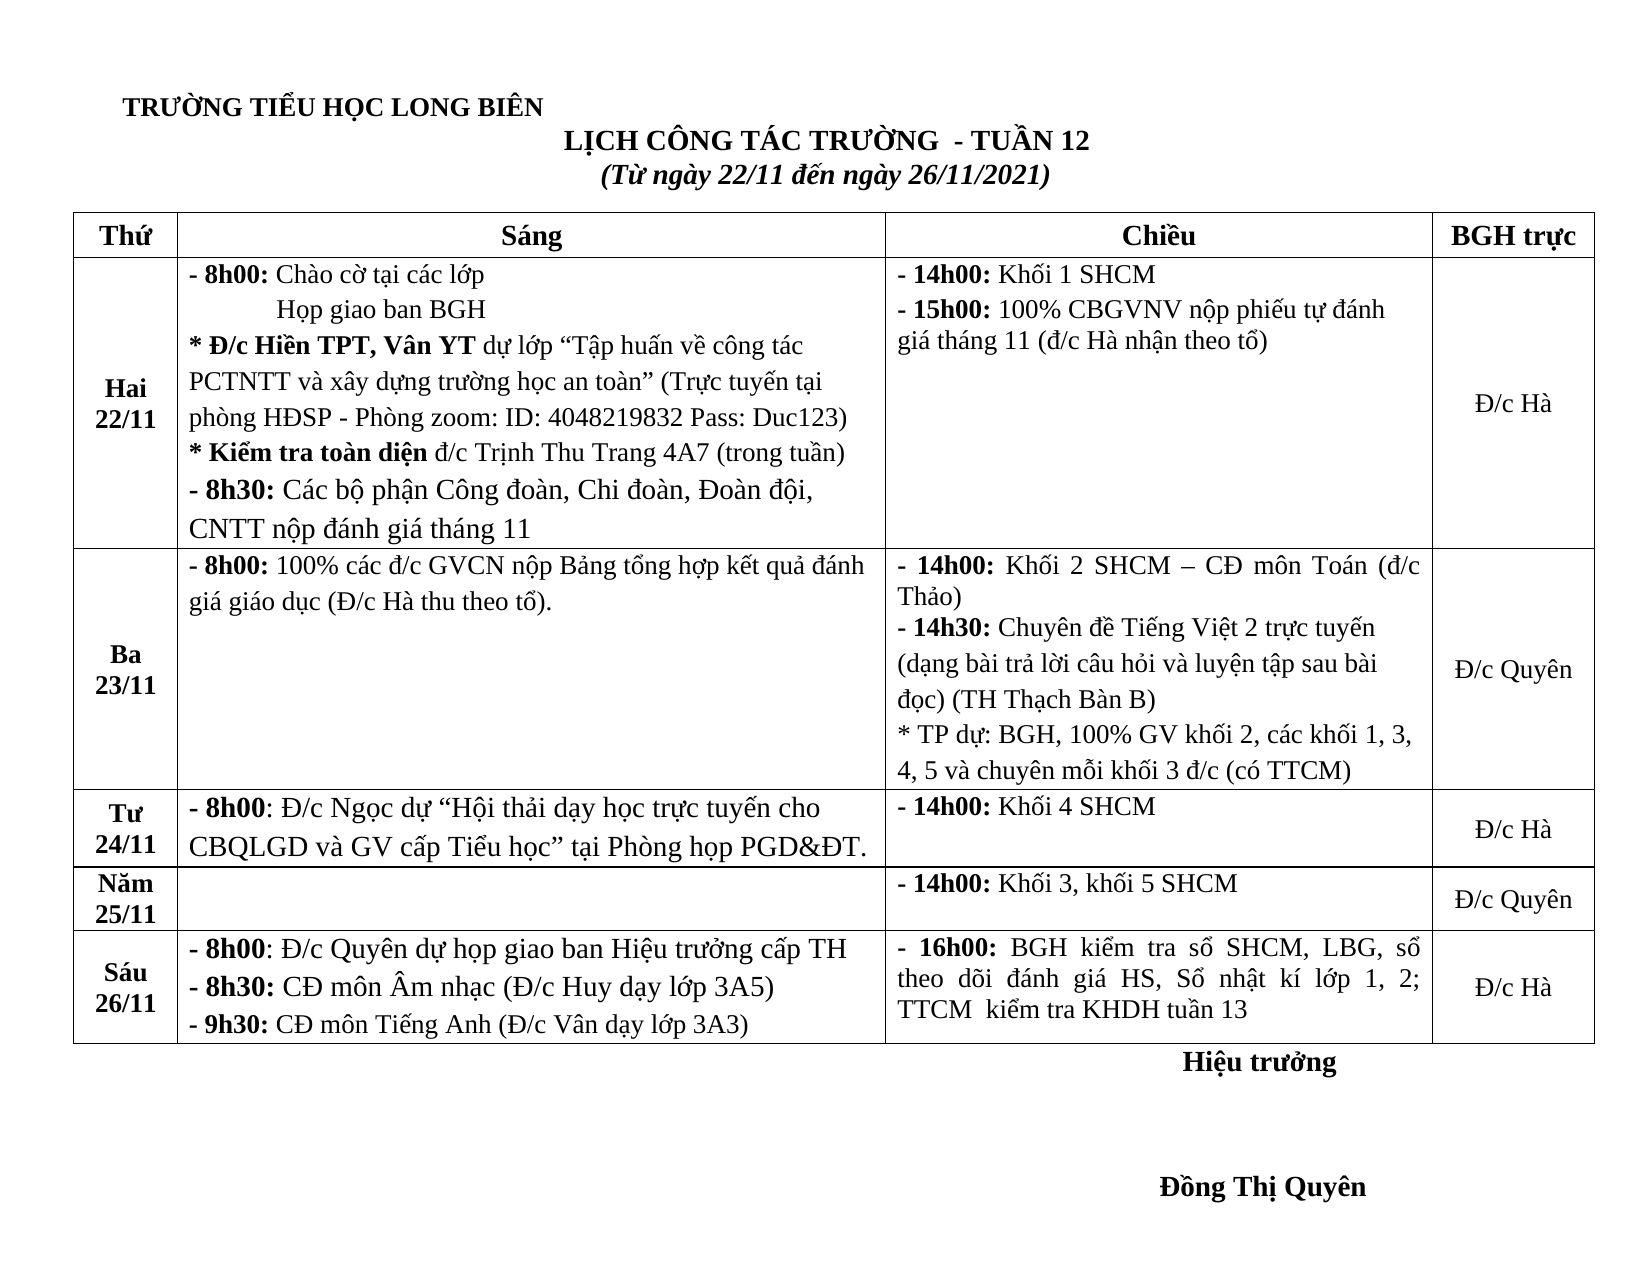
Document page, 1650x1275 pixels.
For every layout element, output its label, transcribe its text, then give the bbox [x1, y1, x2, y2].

table_header Thứ [74, 213, 177, 257]
table_header Chiều [886, 213, 1432, 257]
table_cell Đ/c Hà [1433, 790, 1594, 866]
table_cell - 14h00: Khối 4 SHCM [886, 790, 1432, 866]
table_cell Đ/c Quyên [1433, 549, 1594, 789]
table_cell Đ/c Quyên [1433, 868, 1594, 930]
table_cell - 8h00: 100% các đ/c GVCN nộp Bảng tổng hợp kết quả đánh giá giáo dục (Đ/c Hà thu theo tổ). [178, 549, 885, 789]
table_cell Sáu 26/11 [74, 931, 177, 1043]
table_cell - 8h00: Đ/c Quyên dự họp giao ban Hiệu trưởng cấp TH - 8h30: CĐ môn Âm nhạc (Đ/c Huy dạy lớp 3A5) - 9h30: CĐ môn Tiếng Anh (Đ/c Vân dạy lớp 3A3) [178, 931, 885, 1043]
text Hiệu trưởng [74, 1044, 1580, 1077]
table_header TRƯỜNG TIỂU HỌC LONG BIÊN [75, 91, 722, 122]
table_header BGH trực [1433, 213, 1594, 257]
table_cell - 14h00: Khối 3, khối 5 SHCM [886, 868, 1432, 930]
table_cell Hai 22/11 [74, 258, 177, 548]
table_cell Năm 25/11 [74, 868, 177, 930]
table_cell - 8h00: Đ/c Ngọc dự “Hội thải dạy học trực tuyến cho CBQLGD và GV cấp Tiểu học” tại Phòng họp PGD&ĐT. [178, 790, 885, 866]
table_cell - 14h00: Khối 1 SHCM - 15h00: 100% CBGVNV nộp phiếu tự đánh giá tháng 11 (đ/c Hà nhận theo tổ) [886, 258, 1432, 548]
table_cell Đ/c Hà [1433, 258, 1594, 548]
table_cell Tư 24/11 [74, 790, 177, 866]
table_cell [178, 868, 885, 930]
table_cell - 16h00: BGH kiểm tra sổ SHCM, LBG, sổ theo dõi đánh giá HS, Sổ nhật kí lớp 1, 2; TTCM kiểm tra KHDH tuần 13 [886, 931, 1432, 1043]
table_cell - 8h00: Chào cờ tại các lớp Họp giao ban BGH * Đ/c Hiền TPT, Vân YT dự lớp “Tập huấn về công tác PCTNTT và xây dựng trường học an toàn” (Trực tuyến tại phòng HĐSP - Phòng zoom: ID: 4048219832 Pass: Duc123) * Kiểm tra toàn diện đ/c Trịnh Thu Trang 4A7 (trong tuần) - 8h30: Các bộ phận Công đoàn, Chi đoàn, Đoàn đội, CNTT nộp đánh giá tháng 11 [178, 258, 885, 548]
text Đồng Thị Quyên [74, 1169, 1580, 1202]
text LỊCH CÔNG TÁC TRƯỜNG - TUẦN 12 [74, 123, 1580, 157]
table_cell Ba 23/11 [74, 549, 177, 789]
table_cell - 14h00: Khối 2 SHCM – CĐ môn Toán (đ/c Thảo) - 14h30: Chuyên đề Tiếng Việt 2 trực tuyến (dạng bài trả lời câu hỏi và luyện tập sau bài đọc) (TH Thạch Bàn B) * TP dự: BGH, 100% GV khối 2, các khối 1, 3, 4, 5 và chuyên mỗi khối 3 đ/c (có TTCM) [886, 549, 1432, 789]
table_header Sáng [178, 213, 885, 257]
text (Từ ngày 22/11 đến ngày 26/11/2021) [74, 157, 1580, 190]
table_cell Đ/c Hà [1433, 931, 1594, 1043]
